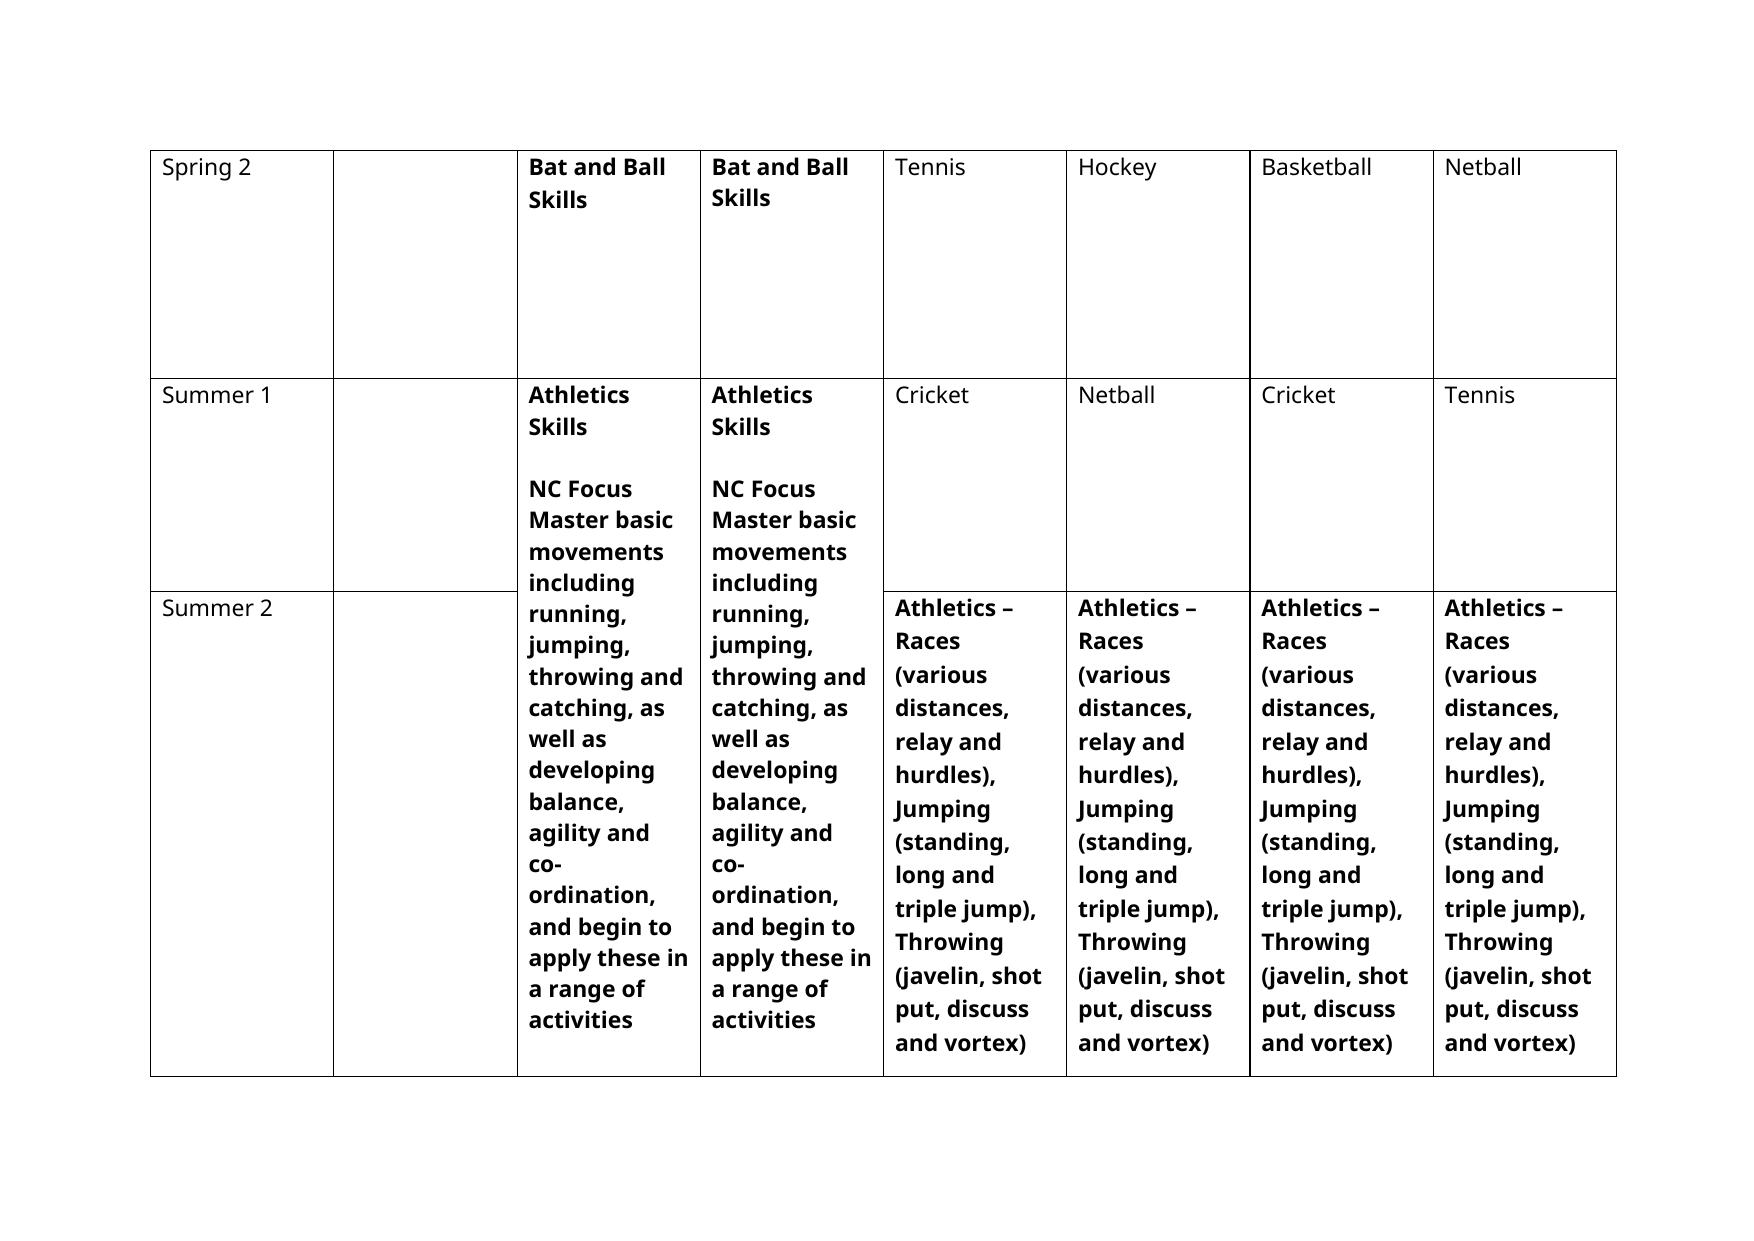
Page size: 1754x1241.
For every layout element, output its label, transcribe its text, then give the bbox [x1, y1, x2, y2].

table_cell [334, 592, 517, 1076]
table_cell Summer 1 [151, 379, 333, 591]
table_cell Tennis [1434, 379, 1616, 591]
table_cell Spring 2 [151, 151, 333, 378]
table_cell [1067, 592, 1249, 1076]
table_cell Basketball [1251, 151, 1433, 378]
table_cell Tennis [884, 151, 1066, 378]
table_cell Cricket [1251, 379, 1433, 591]
table_cell Summer 2 [151, 592, 333, 1076]
table_cell Netball [1434, 151, 1616, 378]
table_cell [1434, 592, 1616, 1076]
table_cell [334, 379, 517, 591]
table_cell Bat and Ball Skills [518, 151, 700, 378]
table_cell Netball [1067, 379, 1249, 591]
table_cell Cricket [884, 379, 1066, 591]
table_cell Bat and Ball Skills [701, 151, 883, 378]
table_cell Hockey [1067, 151, 1249, 378]
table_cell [1251, 592, 1433, 1076]
table_cell Athletics Skills NC Focus Master basic movements including running, jumping, throwing and catching, as well as developing balance, agility and co-ordination, and begin to apply these in a range of activities Run at different speeds, jump from standing and variety of throws with basic control. Practice for sports Day. [518, 379, 700, 1076]
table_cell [884, 592, 1066, 1076]
table_cell [334, 151, 517, 378]
table_cell Athletics Skills NC Focus Master basic movements including running, jumping, throwing and catching, as well as developing balance, agility and co-ordination, and begin to apply these in a range of activities Can change speed and direction whilst running. Can jump from a standing position with accuracy. Performs a variety of throws with control and coordination. preparation for shot put and javelin Can use equipment safely Practice for sports Day. [701, 379, 883, 1076]
